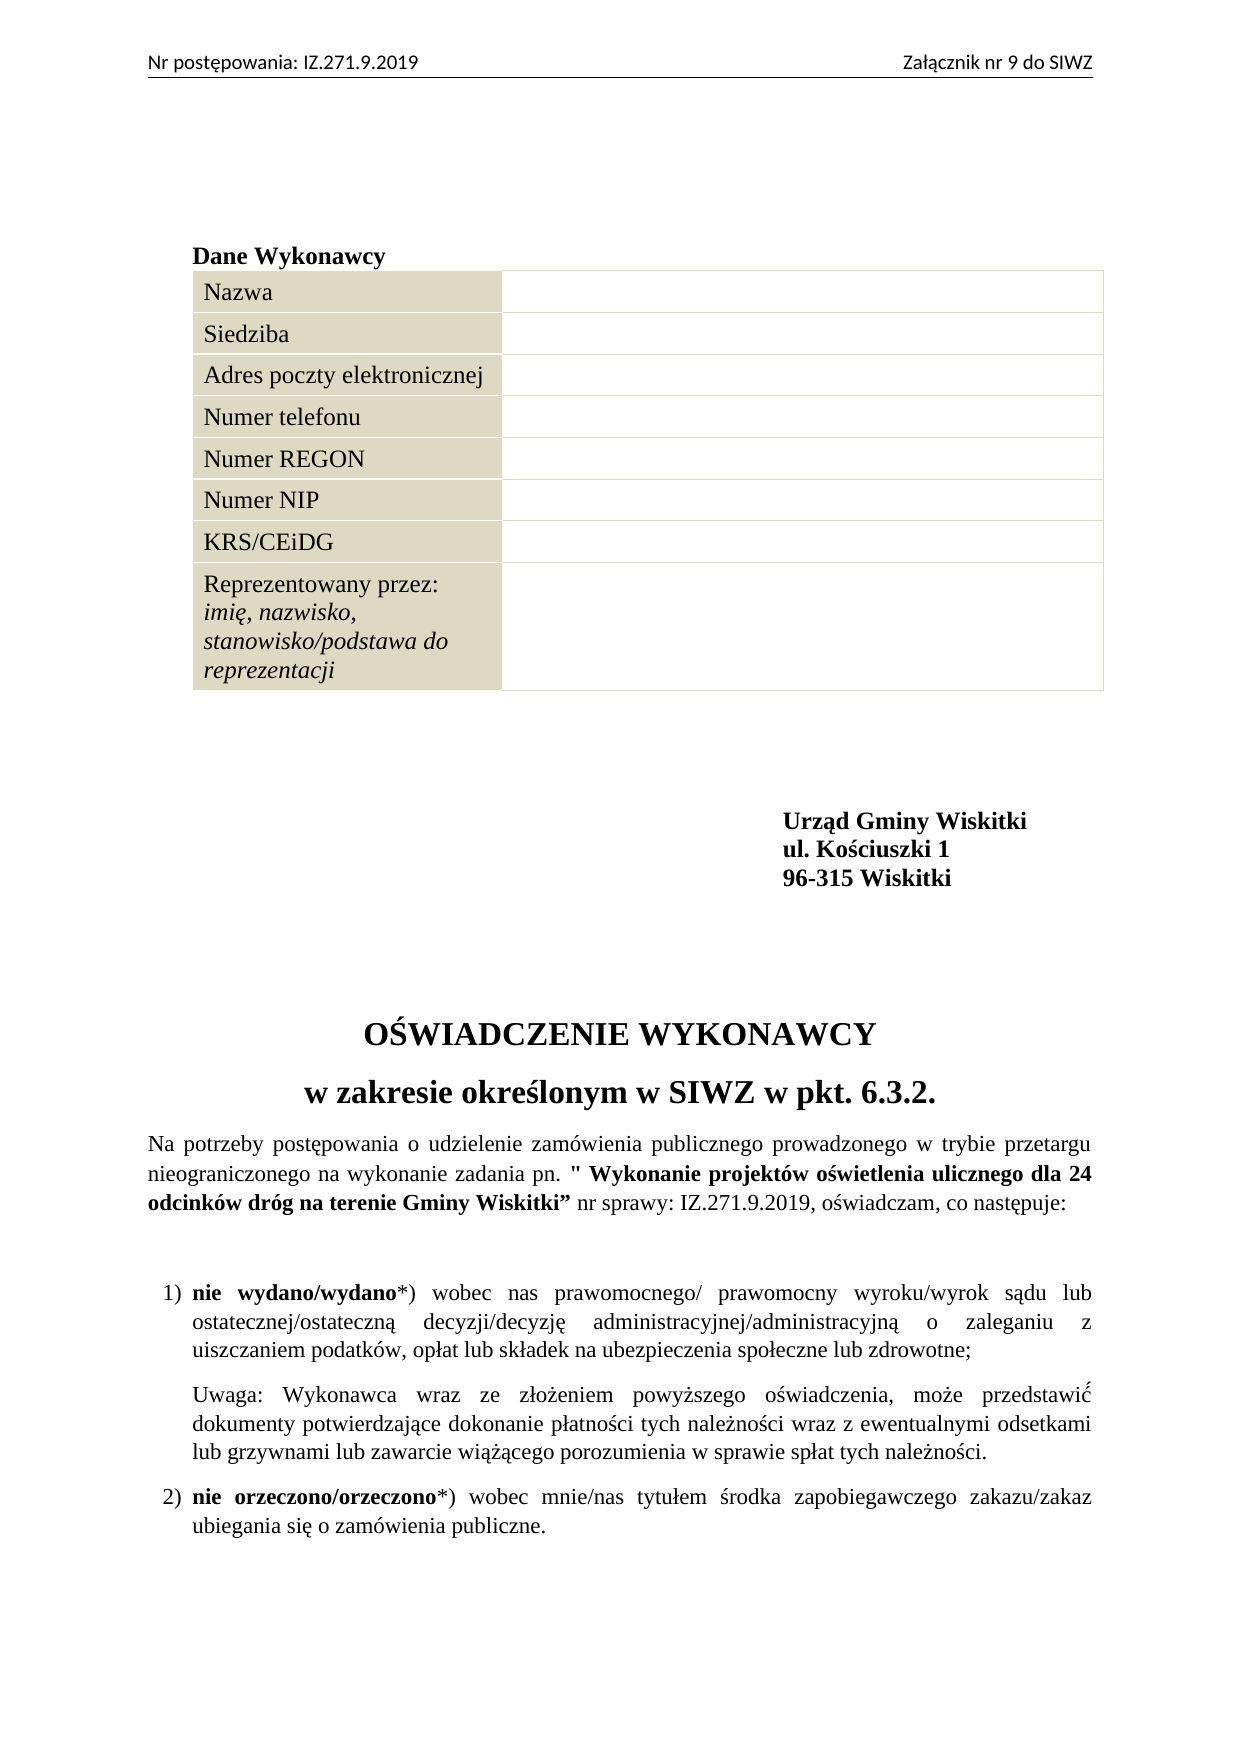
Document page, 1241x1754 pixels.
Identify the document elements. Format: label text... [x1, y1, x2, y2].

text 2) nie orzeczono/orzeczono*) wobec mnie/nas tytułem środka zapobiegawczego zakazu/zakaz ubiegania się o zamówienia publiczne. [162, 1483, 1093, 1538]
table_cell Adres poczty elektronicznej [193, 355, 502, 395]
text ul. Kościuszki 1 [783, 834, 1093, 863]
table_header [503, 271, 1103, 312]
text OŚWIADCZENIE WYKONAWCY [148, 1014, 1093, 1053]
table_cell [503, 480, 1103, 520]
text 1) nie wydano/wydano*) wobec nas prawomocnego/ prawomocny wyroku/wyrok sądu lub ostatecznej/ostateczną decyzji/decyzję administracyjnej/administracyjną o zaleganiu z uiszczaniem podatków, opłat lub składek na ubezpieczenia społeczne lub zdrowotne; [162, 1279, 1093, 1363]
text w zakresie określonym w SIWZ w pkt. 6.3.2. [148, 1072, 1093, 1111]
table_cell Siedziba [193, 313, 502, 353]
table_cell [503, 313, 1103, 353]
text 96-315 Wiskitki [783, 863, 1093, 892]
text Na potrzeby postępowania o udzielenie zamówienia publicznego prowadzonego w trybie przetargu nieograniczonego na wykonanie zadania pn. " Wykonanie projektów oświetlenia ulicznego dla 24 odcinków dróg na terenie Gminy Wiskitki” nr sprawy: IZ.271.9.2019, oświadczam, co następuje: [148, 1131, 1093, 1216]
table_cell Reprezentowany przez: imię, nazwisko, stanowisko/podstawa do reprezentacji [193, 563, 502, 690]
table_header Nazwa [193, 271, 502, 312]
table_cell Numer REGON [193, 438, 502, 478]
table_cell Numer telefonu [193, 396, 502, 437]
text Urząd Gminy Wiskitki [783, 806, 1093, 834]
text Uwaga: Wykonawca wraz ze złożeniem powyższego oświadczenia, może przedstawić́ dokumenty potwierdzające dokonanie płatności tych należności wraz z ewentualnymi odsetkami lub grzywnami lub zawarcie wiążącego porozumienia w sprawie spłat tych należności. [192, 1381, 1093, 1464]
table_cell [503, 355, 1103, 395]
table_cell KRS/CEiDG [193, 521, 502, 562]
text Dane Wykonawcy [148, 241, 1093, 270]
table_cell [503, 521, 1103, 562]
table_cell [503, 563, 1103, 690]
table_cell [503, 396, 1103, 437]
table_cell [503, 438, 1103, 478]
table_cell Numer NIP [193, 480, 502, 520]
